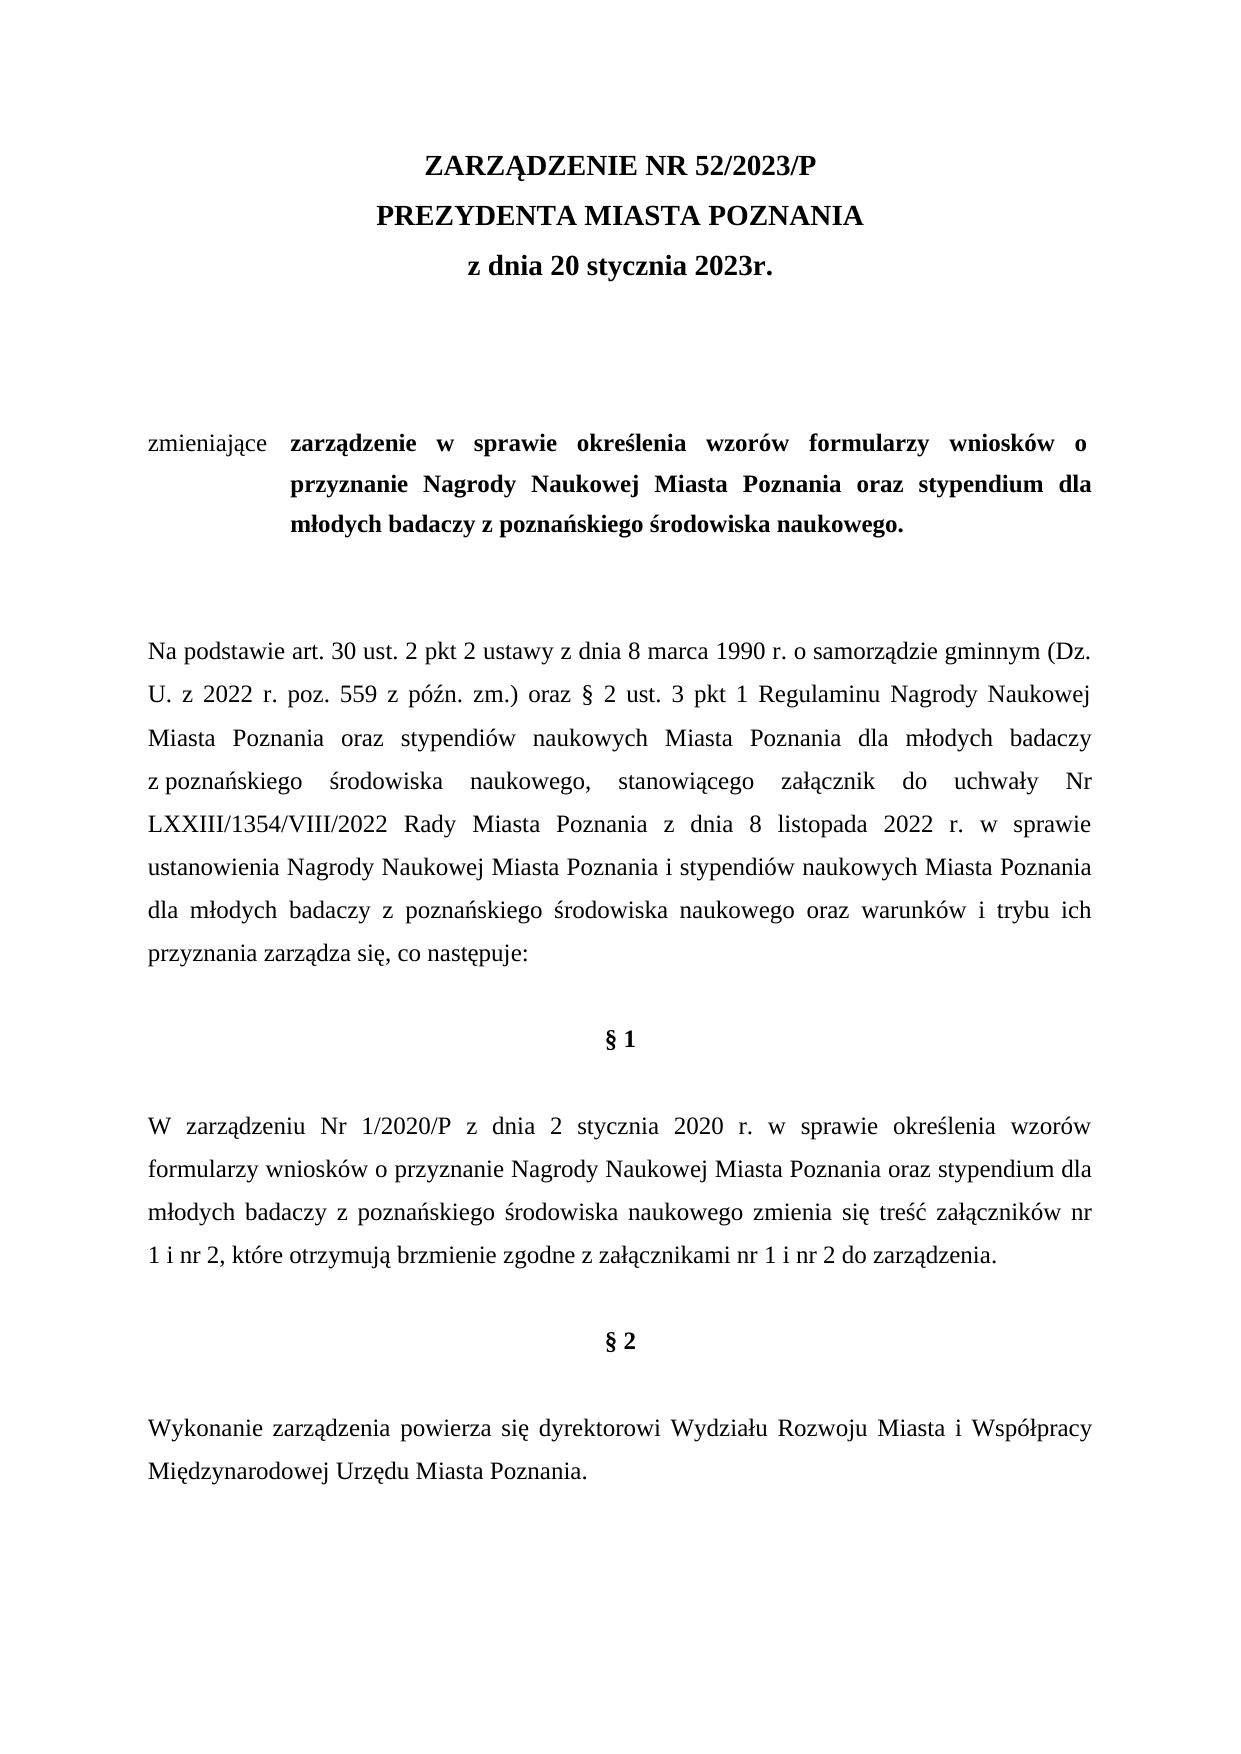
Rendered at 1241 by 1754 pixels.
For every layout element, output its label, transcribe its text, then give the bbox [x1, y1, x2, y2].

table_header zmieniające [136, 428, 279, 550]
subtitle ZARZĄDZENIE NR [148, 148, 1093, 181]
text W zarządzeniu Nr 1/2020/P z dnia 2 stycznia 2020 r. w sprawie określenia wzorów formularzy wniosków o przyznanie Nagrody Naukowej Miasta Poznania oraz stypendium dla młodych badaczy z poznańskiego środowiska naukowego zmienia się treść załączników nr 1 i nr 2, które otrzymują brzmienie zgodne z załącznikami nr 1 i nr 2 do zarządzenia. [148, 1111, 1093, 1269]
text Wykonanie zarządzenia powierza się dyrektorowi Wydziału Rozwoju Miasta i Współpracy Międzynarodowej Urzędu Miasta Poznania. [148, 1413, 1093, 1484]
table_header zarządzenie w sprawie określenia wzorów formularzy wniosków o przyznanie Nagrody Naukowej Miasta Poznania oraz stypendium dla młodych badaczy z poznańskiego środowiska naukowego. [279, 428, 1104, 550]
text z dnia 20 stycznia 2023r. [148, 248, 1093, 282]
text § 2 [148, 1326, 1093, 1355]
subtitle PREZYDENTA MIASTA POZNANIA [148, 198, 1093, 231]
text Na podstawie art. 30 ust. 2 pkt 2 ustawy z dnia 8 marca 1990 r. o samorządzie gminnym (Dz. U. z 2022 r. poz. 559 z późn. zm.) oraz § 2 ust. 3 pkt 1 Regulaminu Nagrody Naukowej Miasta Poznania oraz stypendiów naukowych Miasta Poznania dla młodych badaczy z poznańskiego środowiska naukowego, stanowiącego załącznik do uchwały Nr LXXIII/1354/VIII/2022 Rady Miasta Poznania z dnia 8 listopada 2022 r. w sprawie ustanowienia Nagrody Naukowej Miasta Poznania i stypendiów naukowych Miasta Poznania dla młodych badaczy z poznańskiego środowiska naukowego oraz warunków i trybu ich przyznania zarządza się, co następuje: [148, 636, 1093, 967]
text § 1 [148, 1024, 1093, 1053]
